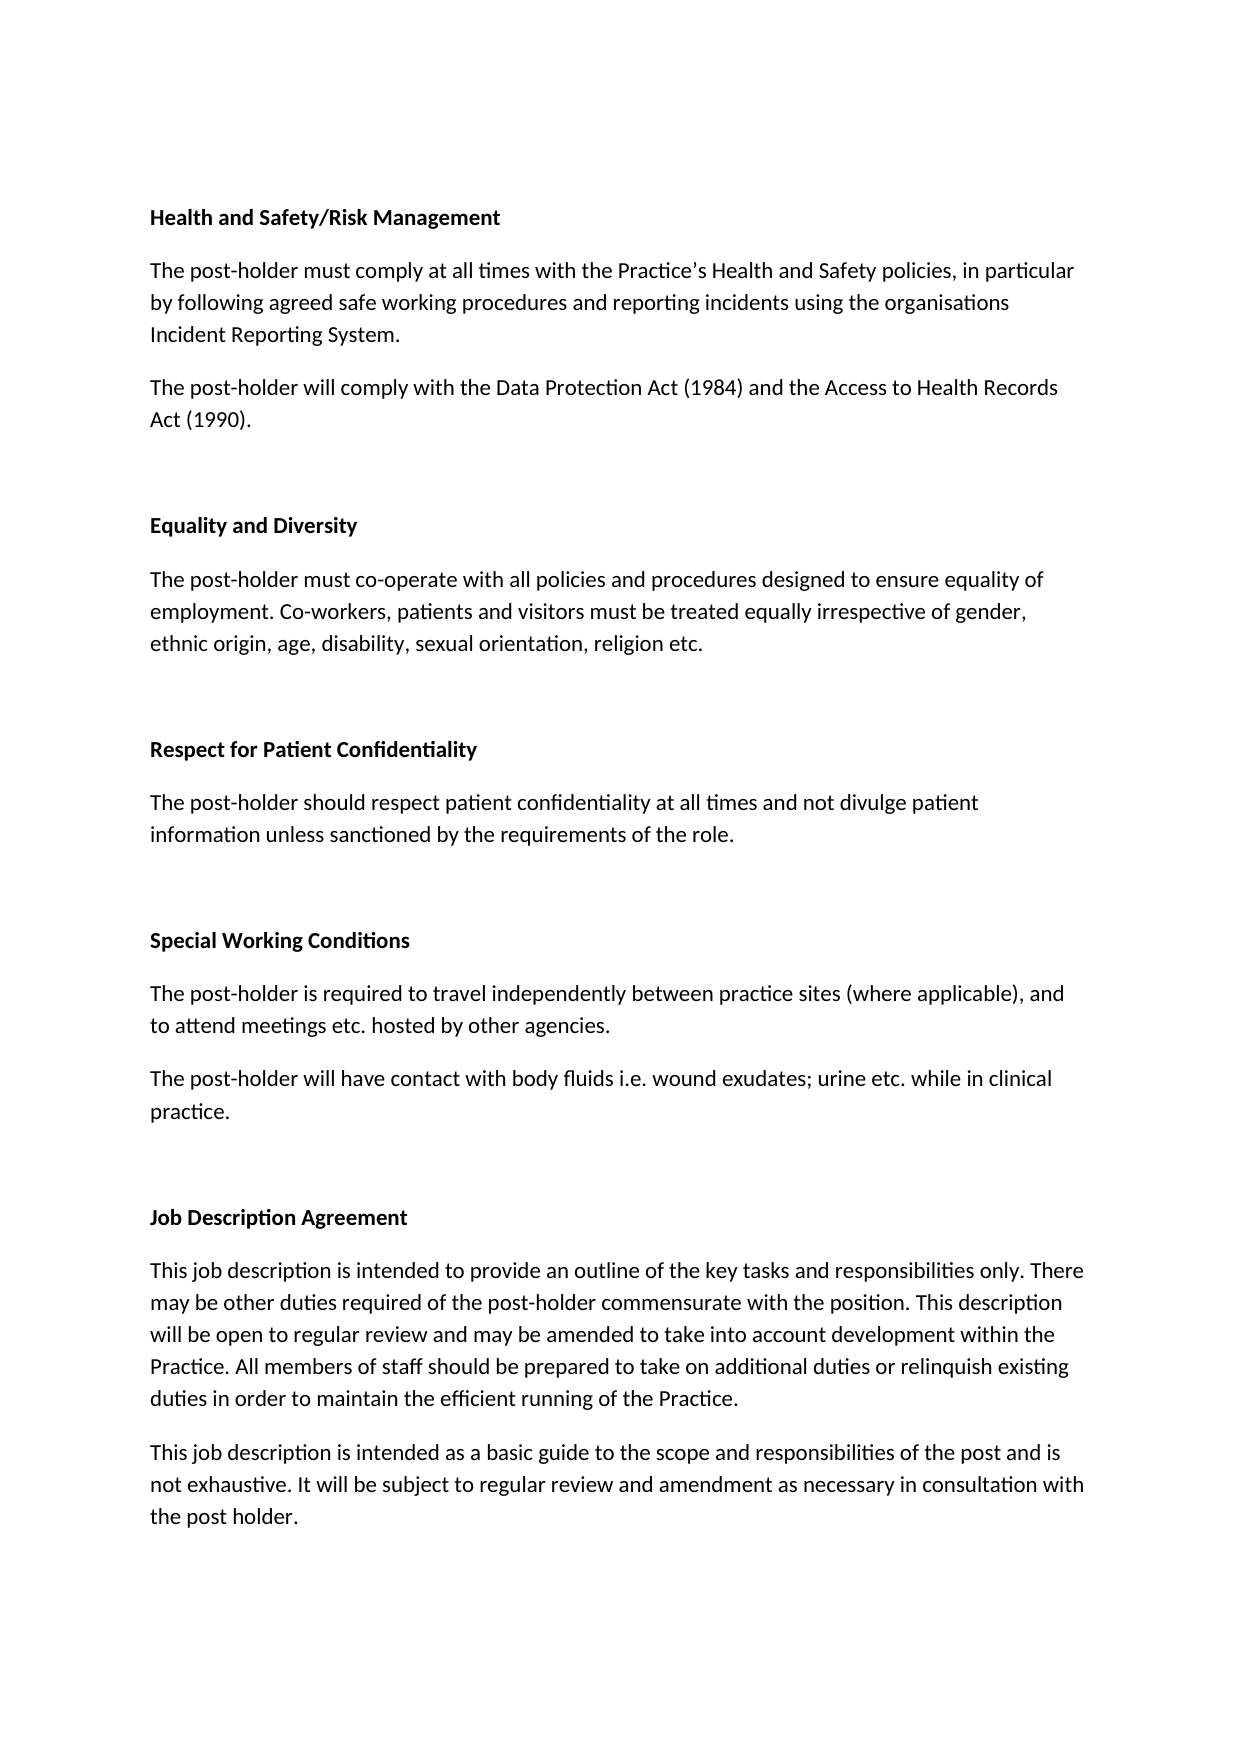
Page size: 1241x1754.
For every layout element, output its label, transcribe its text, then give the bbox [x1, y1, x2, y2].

text Health and Safety/Risk Management [150, 203, 1090, 231]
text The post-holder must co-operate with all policies and procedures designed to ensure equality of employment. Co-workers, patients and visitors must be treated equally irrespective of gender, ethnic origin, age, disability, sexual orientation, religion etc. [150, 565, 1090, 657]
text The post-holder should respect patient confidentiality at all times and not divulge patient information unless sanctioned by the requirements of the role. [150, 788, 1090, 848]
text This job description is intended as a basic guide to the scope and responsibilities of the post and is not exhaustive. It will be subject to regular review and amendment as necessary in consultation with the post holder. [150, 1438, 1090, 1530]
text Equality and Diversity [150, 512, 1090, 540]
text The post-holder must comply at all times with the Practice’s Health and Safety policies, in particular by following agreed safe working procedures and reporting incidents using the organisations Incident Reporting System. [150, 256, 1090, 348]
text The post-holder is required to travel independently between practice sites (where applicable), and to attend meetings etc. hosted by other agencies. [150, 979, 1090, 1039]
text Job Description Agreement [150, 1203, 1090, 1231]
text This job description is intended to provide an outline of the key tasks and responsibilities only. There may be other duties required of the post-holder commensurate with the position. This description will be open to regular review and may be amended to take into account development within the Practice. All members of staff should be prepared to take on additional duties or relinquish existing duties in order to maintain the efficient running of the Practice. [150, 1256, 1090, 1413]
text The post-holder will comply with the Data Protection Act (1984) and the Access to Health Records Act (1990). [150, 373, 1090, 434]
text The post-holder will have contact with body fluids i.e. wound exudates; urine etc. while in clinical practice. [150, 1064, 1090, 1125]
text Respect for Patient Confidentiality [150, 735, 1090, 763]
text Special Working Conditions [150, 926, 1090, 954]
